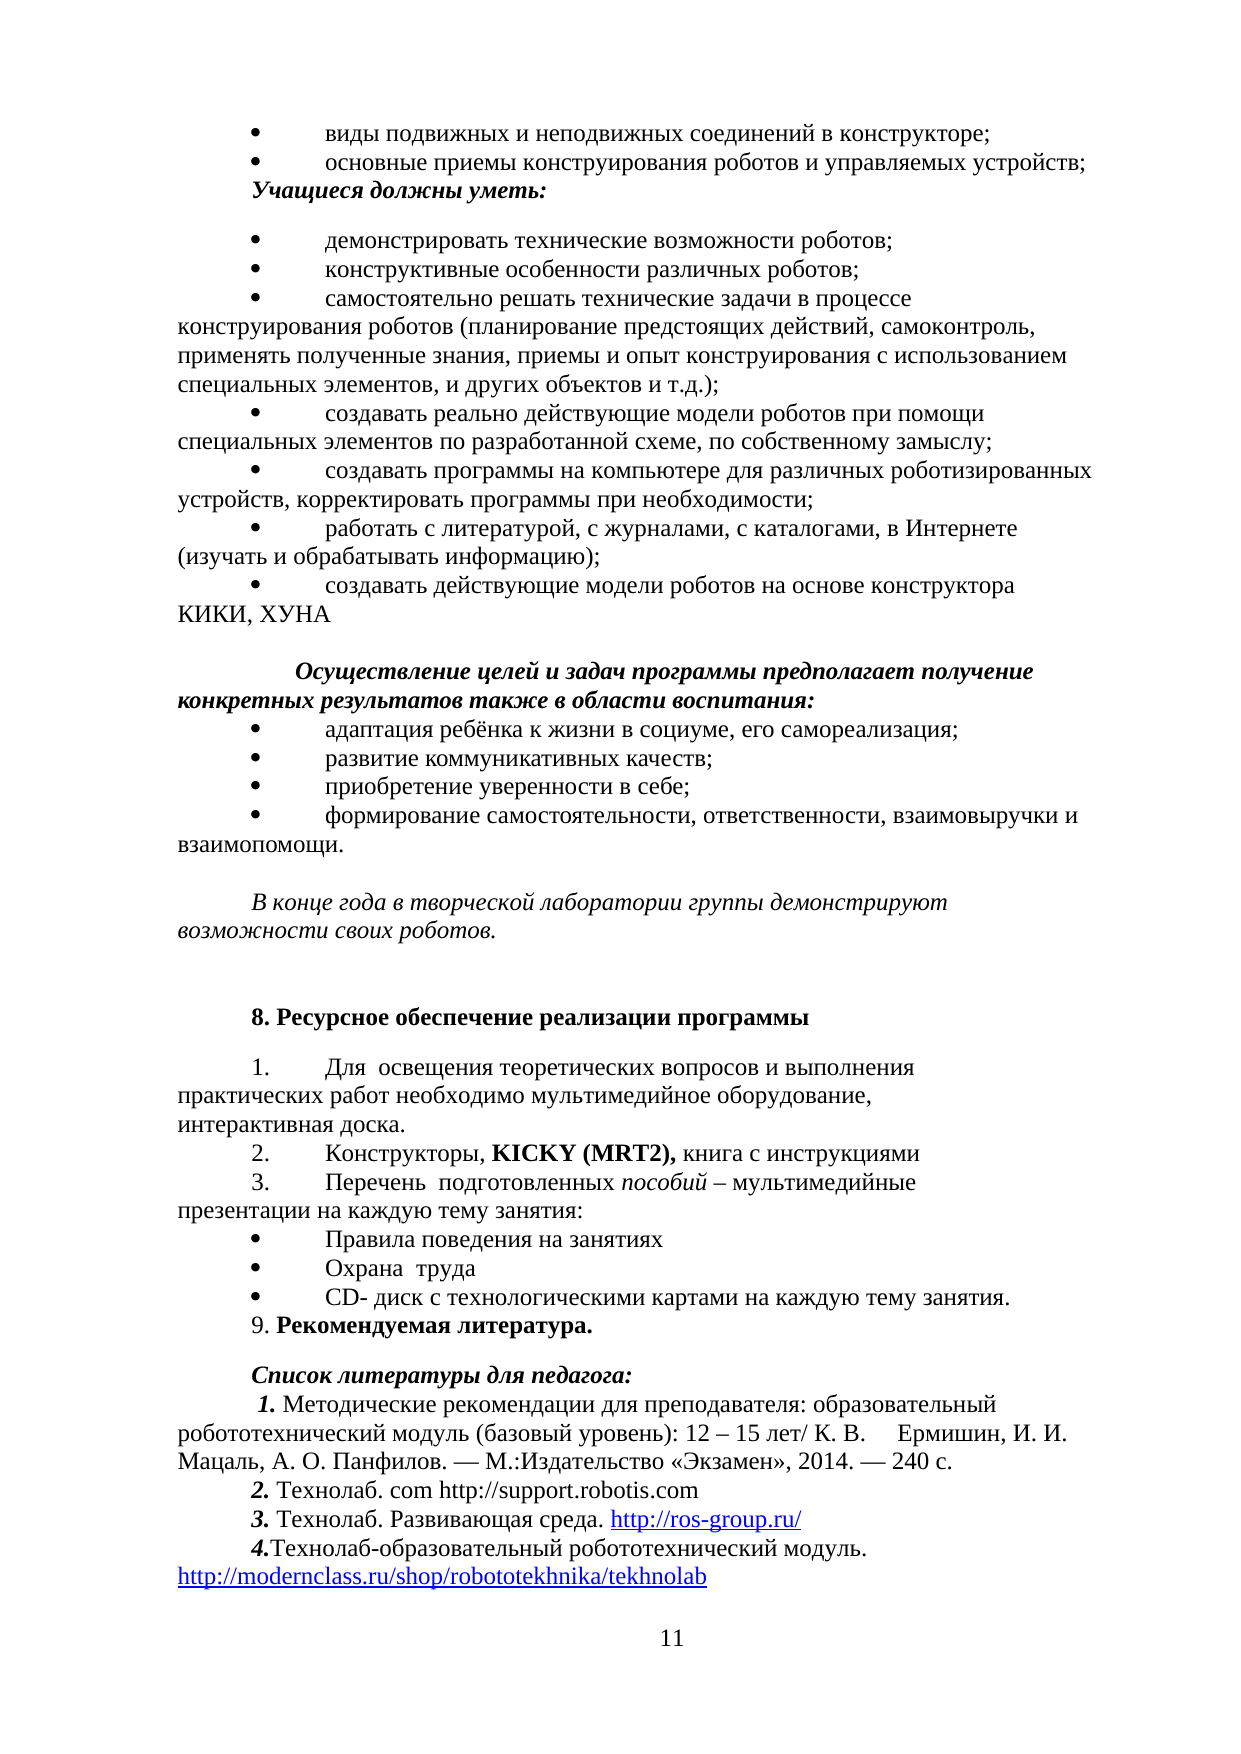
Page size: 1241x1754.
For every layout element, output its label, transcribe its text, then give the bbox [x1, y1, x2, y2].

list Перечень подготовленных пособий – мультимедийные презентации на каждую тему занятия: [177, 1167, 1034, 1224]
list формирование самостоятельности, ответственности, взаимовыручки и взаимопомощи. [177, 800, 1093, 858]
text 1. Методические рекомендации для преподавателя: образовательный робототехнический модуль (базовый уровень): 12 – 15 лет/ К. В. Ермишин, И. И. Мацаль, А. О. Панфилов. — М.:Издательство «Экзамен», 2014. — 240 с. [177, 1389, 1093, 1475]
list Для освещения теоретических вопросов и выполнения практических работ необходимо мультимедийное оборудование, интерактивная доска. [177, 1052, 1034, 1138]
text Осуществление целей и задач программы предполагает получение конкретных результатов также в области воспитания: [177, 656, 1093, 714]
text 3. Технолаб. Развивающая среда. http://ros-group.ru/ [177, 1504, 1093, 1533]
text 4.Технолаб-образовательный робототехнический модуль. http://modernclass.ru/shop/robototekhnika/tekhnolab [177, 1533, 1093, 1590]
text Учащиеся должны уметь: [177, 176, 1093, 204]
list конструктивные особенности различных роботов; [177, 254, 1093, 283]
list приобретение уверенности в себе; [177, 771, 1093, 800]
list Охрана труда [177, 1253, 1034, 1282]
text Список литературы для педагога: [177, 1360, 1093, 1389]
list Конструкторы, KICKY (MRT2), книга с инструкциями [177, 1138, 492, 1167]
text 9. Рекомендуемая литература. [177, 1311, 1034, 1339]
list создавать программы на компьютере для различных роботизированных устройств, корректировать программы при необходимости; [177, 455, 1093, 513]
list самостоятельно решать технические задачи в процессе конструирования роботов (планирование предстоящих действий, самоконтроль, применять полученные знания, приемы и опыт конструирования с использованием специальных элементов, и других объектов и т.д.); [177, 283, 1093, 398]
list работать с литературой, с журналами, с каталогами, в Интернете (изучать и обрабатывать информацию); [177, 513, 1093, 570]
list развитие коммуникативных качеств; [177, 743, 1093, 771]
text В конце года в творческой лаборатории группы демонстрируют возможности своих роботов. [177, 887, 1093, 944]
list Конструкторы, KICKY (MRT2), книга с инструкциями [676, 1138, 1034, 1167]
list СD- диск с технологическими картами на каждую тему занятия. [177, 1282, 1034, 1311]
list демонстрировать технические возможности роботов; [177, 225, 1093, 254]
list виды подвижных и неподвижных соединений в конструкторе; [177, 118, 1093, 147]
list Правила поведения на занятиях [177, 1224, 1034, 1253]
text 8. Ресурсное обеспечение реализации программы [177, 1002, 1034, 1031]
list адаптация ребёнка к жизни в социуме, его самореализация; [177, 714, 1093, 743]
list создавать действующие модели роботов на основе конструктора КИКИ, ХУНА [177, 570, 1093, 628]
list основные приемы конструирования роботов и управляемых устройств; [177, 147, 1093, 176]
text 2. Технолаб. com http://support.robotis.com [177, 1475, 1093, 1504]
list создавать реально действующие модели роботов при помощи специальных элементов по разработанной схеме, по собственному замыслу; [177, 398, 1093, 455]
